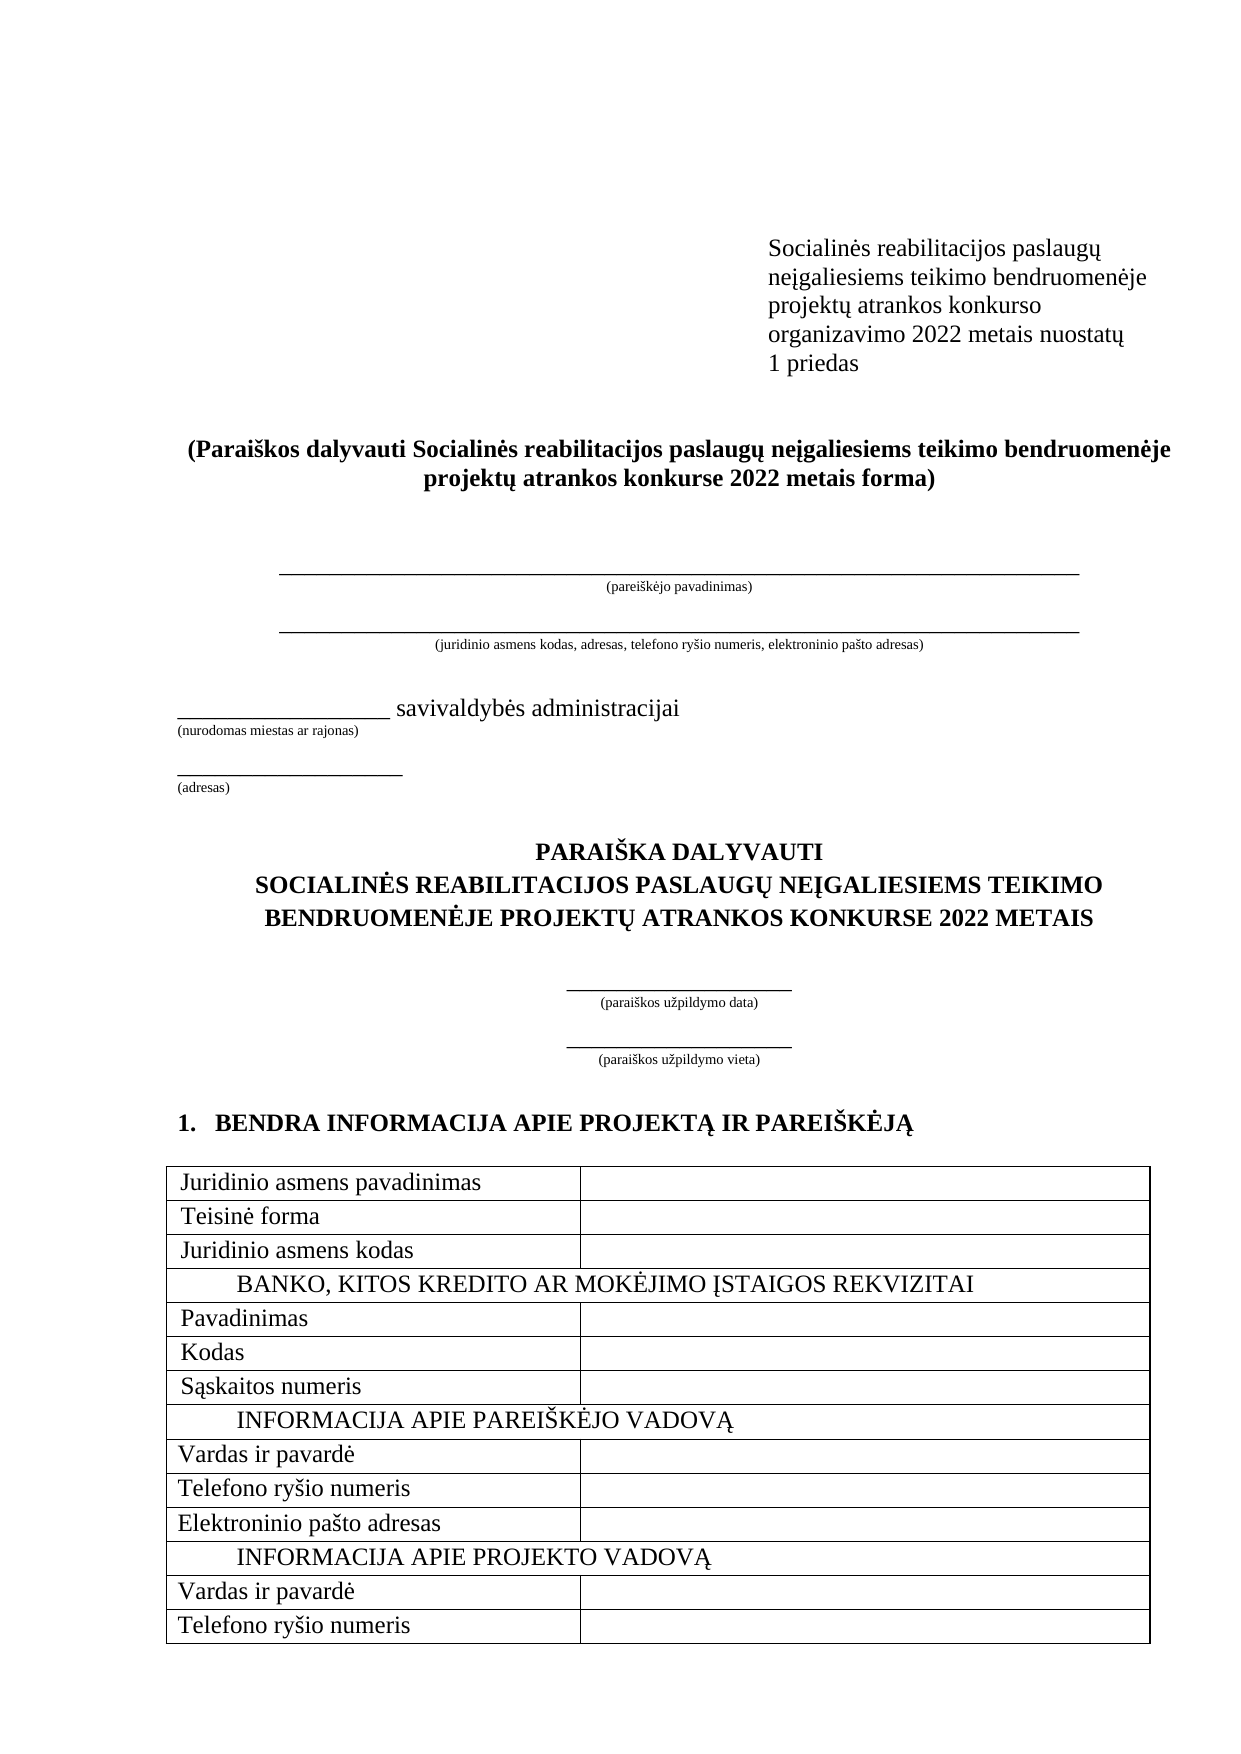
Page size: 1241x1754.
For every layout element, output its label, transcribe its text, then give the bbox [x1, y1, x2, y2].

table_cell [581, 1474, 1149, 1507]
table_cell Kodas [167, 1337, 580, 1370]
table_cell Elektroninio pašto adresas [167, 1508, 580, 1541]
table_cell [581, 1508, 1149, 1541]
text (paraiškos užpildymo vieta) [177, 1051, 1181, 1080]
text (Paraiškos dalyvauti Socialinės reabilitacijos paslaugų neįgaliesiems teikimo bendruomenėje projektų atrankos konkurse 2022 metais forma) [177, 434, 1181, 492]
table_cell [581, 1303, 1149, 1336]
table_cell [581, 1337, 1149, 1370]
table_cell [581, 1235, 1149, 1268]
table_cell Juridinio asmens kodas [167, 1235, 580, 1268]
text __________________ [177, 751, 1181, 779]
table_cell Sąskaitos numeris [167, 1371, 580, 1404]
text __________________ [177, 965, 1181, 993]
table_cell [581, 1440, 1149, 1472]
text ________________________________________________________________ [177, 549, 1181, 578]
text (juridinio asmens kodas, adresas, telefono ryšio numeris, elektroninio pašto adresas) [177, 636, 1181, 664]
text 1. BENDRA INFORMACIJA APIE PROJEKTĄ IR PAREIŠKĖJĄ [177, 1108, 1181, 1137]
text PARAIŠKA DALYVAUTI [177, 837, 1181, 866]
table_cell [581, 1201, 1149, 1234]
text (adresas) [177, 779, 1181, 808]
table_cell Teisinė forma [167, 1201, 580, 1234]
table_cell Telefono ryšio numeris [167, 1610, 580, 1643]
table_cell INFORMACIJA APIE PROJEKTO VADOVĄ [167, 1542, 1149, 1575]
text _________________ savivaldybės administracijai [177, 693, 1181, 722]
text Socialinės reabilitacijos paslaugų neįgaliesiems teikimo bendruomenėje [768, 233, 1181, 291]
table_header [581, 1167, 1149, 1200]
table_cell Telefono ryšio numeris [167, 1474, 580, 1507]
table_cell Pavadinimas [167, 1303, 580, 1336]
text projektų atrankos konkurso organizavimo 2022 metais nuostatų 1 priedas [768, 291, 1181, 377]
text SOCIALINĖS REABILITACIJOS PASLAUGŲ NEĮGALIESIEMS TEIKIMO BENDRUOMENĖJE PROJEKTŲ ATRANKOS KONKURSE 2022 METAIS [177, 870, 1181, 932]
table_cell BANKO, KITOS KREDITO AR MOKĖJIMO ĮSTAIGOS REKVIZITAI [167, 1269, 1149, 1302]
text (nurodomas miestas ar rajonas) [177, 722, 1181, 751]
table_header Juridinio asmens pavadinimas [167, 1167, 580, 1200]
text (paraiškos užpildymo data) [177, 993, 1181, 1022]
table_cell INFORMACIJA APIE PAREIŠKĖJO VADOVĄ [167, 1405, 1149, 1438]
table_cell Vardas ir pavardė [167, 1440, 580, 1472]
table_cell [581, 1576, 1149, 1609]
text ________________________________________________________________ [177, 607, 1181, 636]
table_cell Vardas ir pavardė [167, 1576, 580, 1609]
table_cell [581, 1610, 1149, 1643]
text __________________ [177, 1022, 1181, 1051]
table_cell [581, 1371, 1149, 1404]
text (pareiškėjo pavadinimas) [177, 578, 1181, 607]
